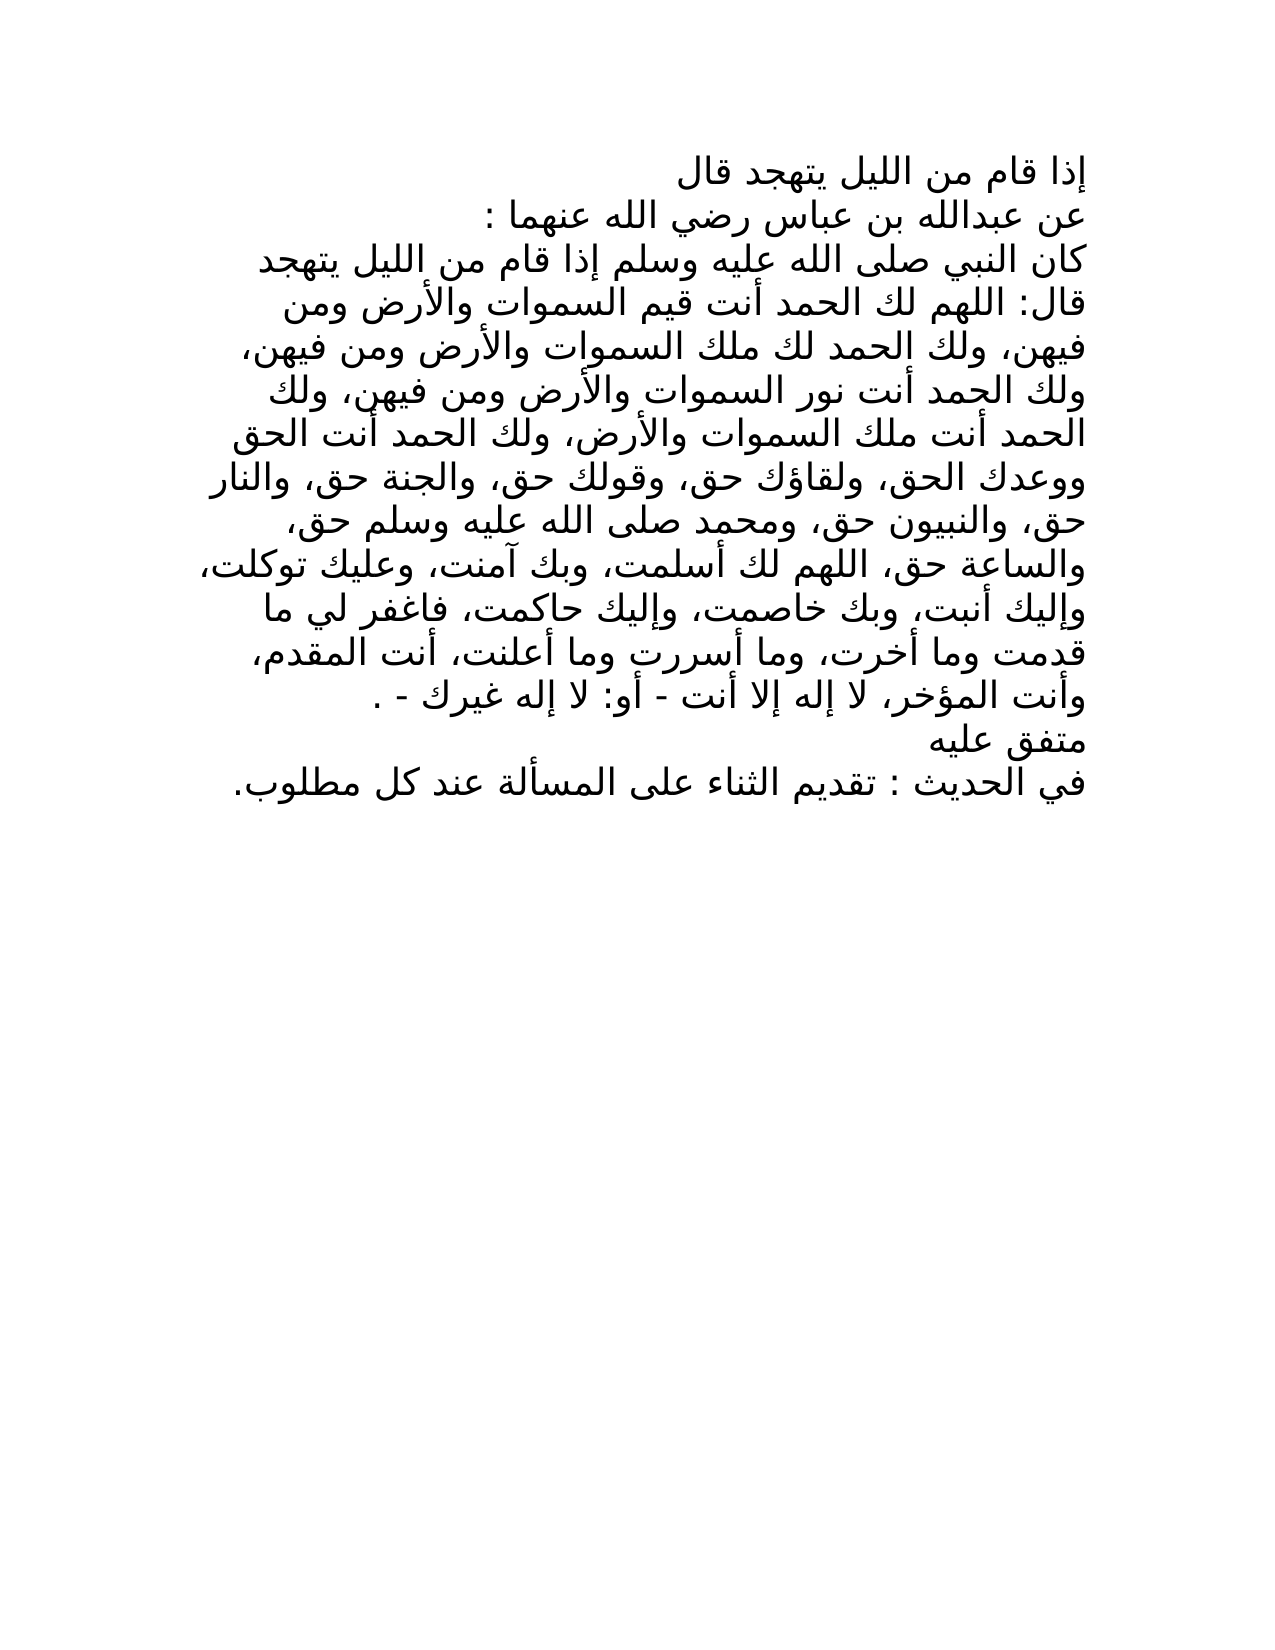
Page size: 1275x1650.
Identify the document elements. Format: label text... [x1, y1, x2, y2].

text إذا قام من الليل يتهجد قال [187, 150, 1087, 194]
text كان النبي صلى الله عليه وسلم إذا قام من الليل يتهجد قال: اللهم لك الحمد أنت قيم السموات والأرض ومن فيهن، ولك الحمد لك ملك السموات والأرض ومن فيهن، ولك الحمد أنت نور السموات والأرض ومن فيهن، ولك الحمد أنت ملك السموات والأرض، ولك الحمد أنت الحق ووعدك الحق، ولقاؤك حق، وقولك حق، والجنة حق، والنار حق، والنبيون حق، ومحمد صلى الله عليه وسلم حق، والساعة حق، اللهم لك أسلمت، وبك آمنت، وعليك توكلت، وإليك أنبت، وبك خاصمت، وإليك حاكمت، فاغفر لي ما قدمت وما أخرت، وما أسررت وما أعلنت، أنت المقدم، وأنت المؤخر، لا إله إلا أنت - أو: لا إله غيرك - . [187, 237, 1087, 717]
text عن عبدالله بن عباس رضي الله عنهما : [187, 194, 1087, 237]
text في الحديث : تقديم الثناء على المسألة عند كل مطلوب. [187, 761, 1087, 805]
text متفق عليه [187, 717, 1087, 761]
